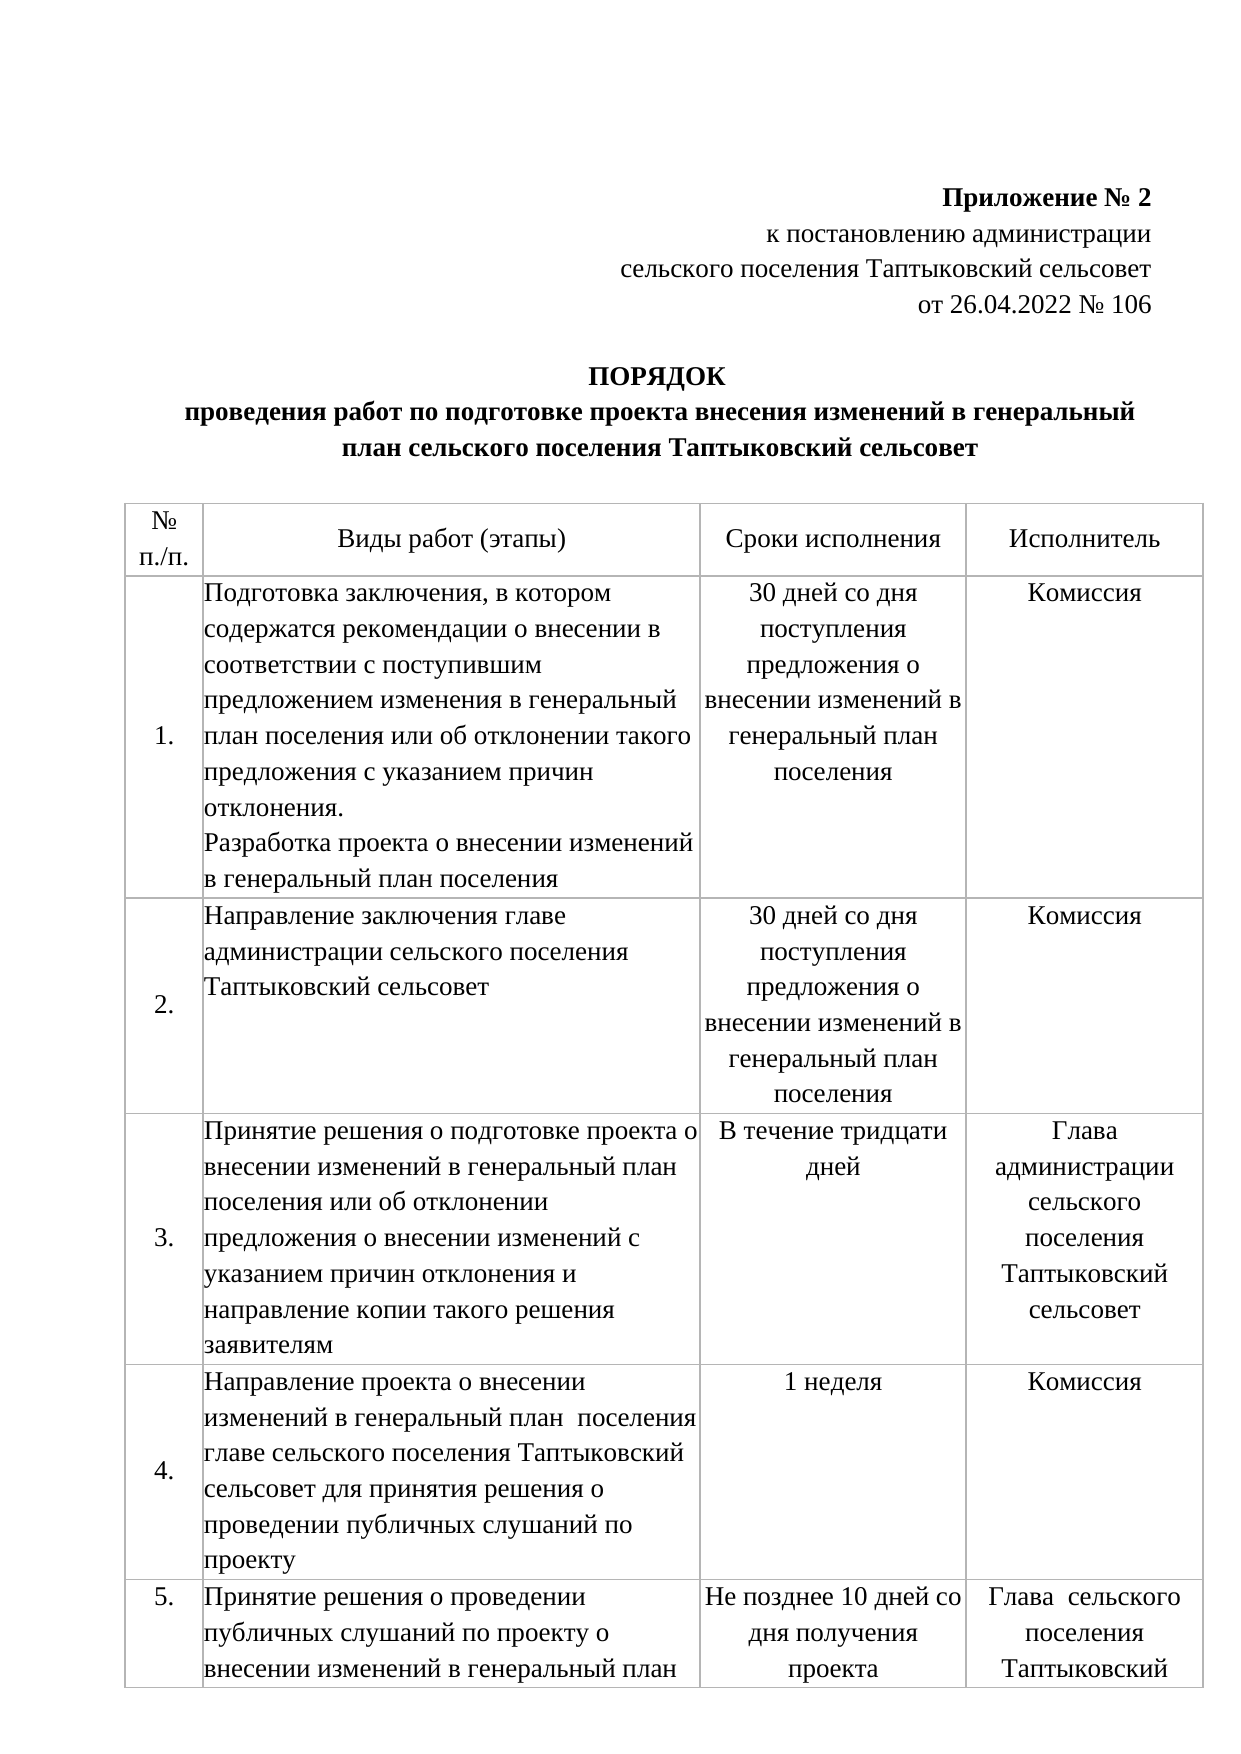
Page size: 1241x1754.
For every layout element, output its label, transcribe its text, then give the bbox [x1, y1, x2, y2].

text ПОРЯДОК проведения работ по подготовке проекта внесения изменений в генеральный план сельского поселения Таптыковский сельсовет [169, 360, 1152, 462]
table_cell 1. [126, 577, 202, 897]
table_cell Комиссия [967, 899, 1202, 1112]
table_cell В течение тридцати дней [701, 1114, 965, 1363]
table_cell 3. [126, 1114, 202, 1363]
table_cell Комиссия [967, 1365, 1202, 1579]
table_cell Подготовка заключения, в котором содержатся рекомендации о внесении в соответствии с поступившим предложением изменения в генеральный план поселения или об отклонении такого предложения с указанием причин отклонения. Разработка проекта о внесении изменений в генеральный план поселения [204, 577, 699, 897]
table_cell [967, 1580, 1202, 1687]
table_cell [204, 1580, 699, 1687]
table_cell 1 неделя [701, 1365, 965, 1579]
table_header Исполнитель [967, 504, 1202, 575]
table_cell Комиссия [967, 577, 1202, 897]
table_cell 30 дней со дня поступления предложения о внесении изменений в генеральный план поселения [701, 899, 965, 1112]
table_cell 30 дней со дня поступления предложения о внесении изменений в генеральный план поселения [701, 577, 965, 897]
table_cell Направление проекта о внесении изменений в генеральный план поселения главе сельского поселения Таптыковский сельсовет для принятия решения о проведении публичных слушаний по проекту [204, 1365, 699, 1579]
table_header Виды работ (этапы) [204, 504, 699, 575]
table_header Сроки исполнения [701, 504, 965, 575]
table_header № п./п. [126, 504, 202, 575]
table_cell Направление заключения главе администрации сельского поселения Таптыковский сельсовет [204, 899, 699, 1112]
table_cell 4. [126, 1365, 202, 1579]
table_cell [701, 1580, 965, 1687]
table_cell 2. [126, 899, 202, 1112]
text Приложение № 2 к постановлению администрации сельского поселения Таптыковский сельсовет от 26.04.2022 № 106 [169, 181, 1152, 319]
table_cell Принятие решения о подготовке проекта о внесении изменений в генеральный план поселения или об отклонении предложения о внесении изменений с указанием причин отклонения и направление копии такого решения заявителям [204, 1114, 699, 1363]
table_cell Глава администрации сельского поселения Таптыковский сельсовет [967, 1114, 1202, 1363]
table_cell 5. [126, 1580, 202, 1687]
